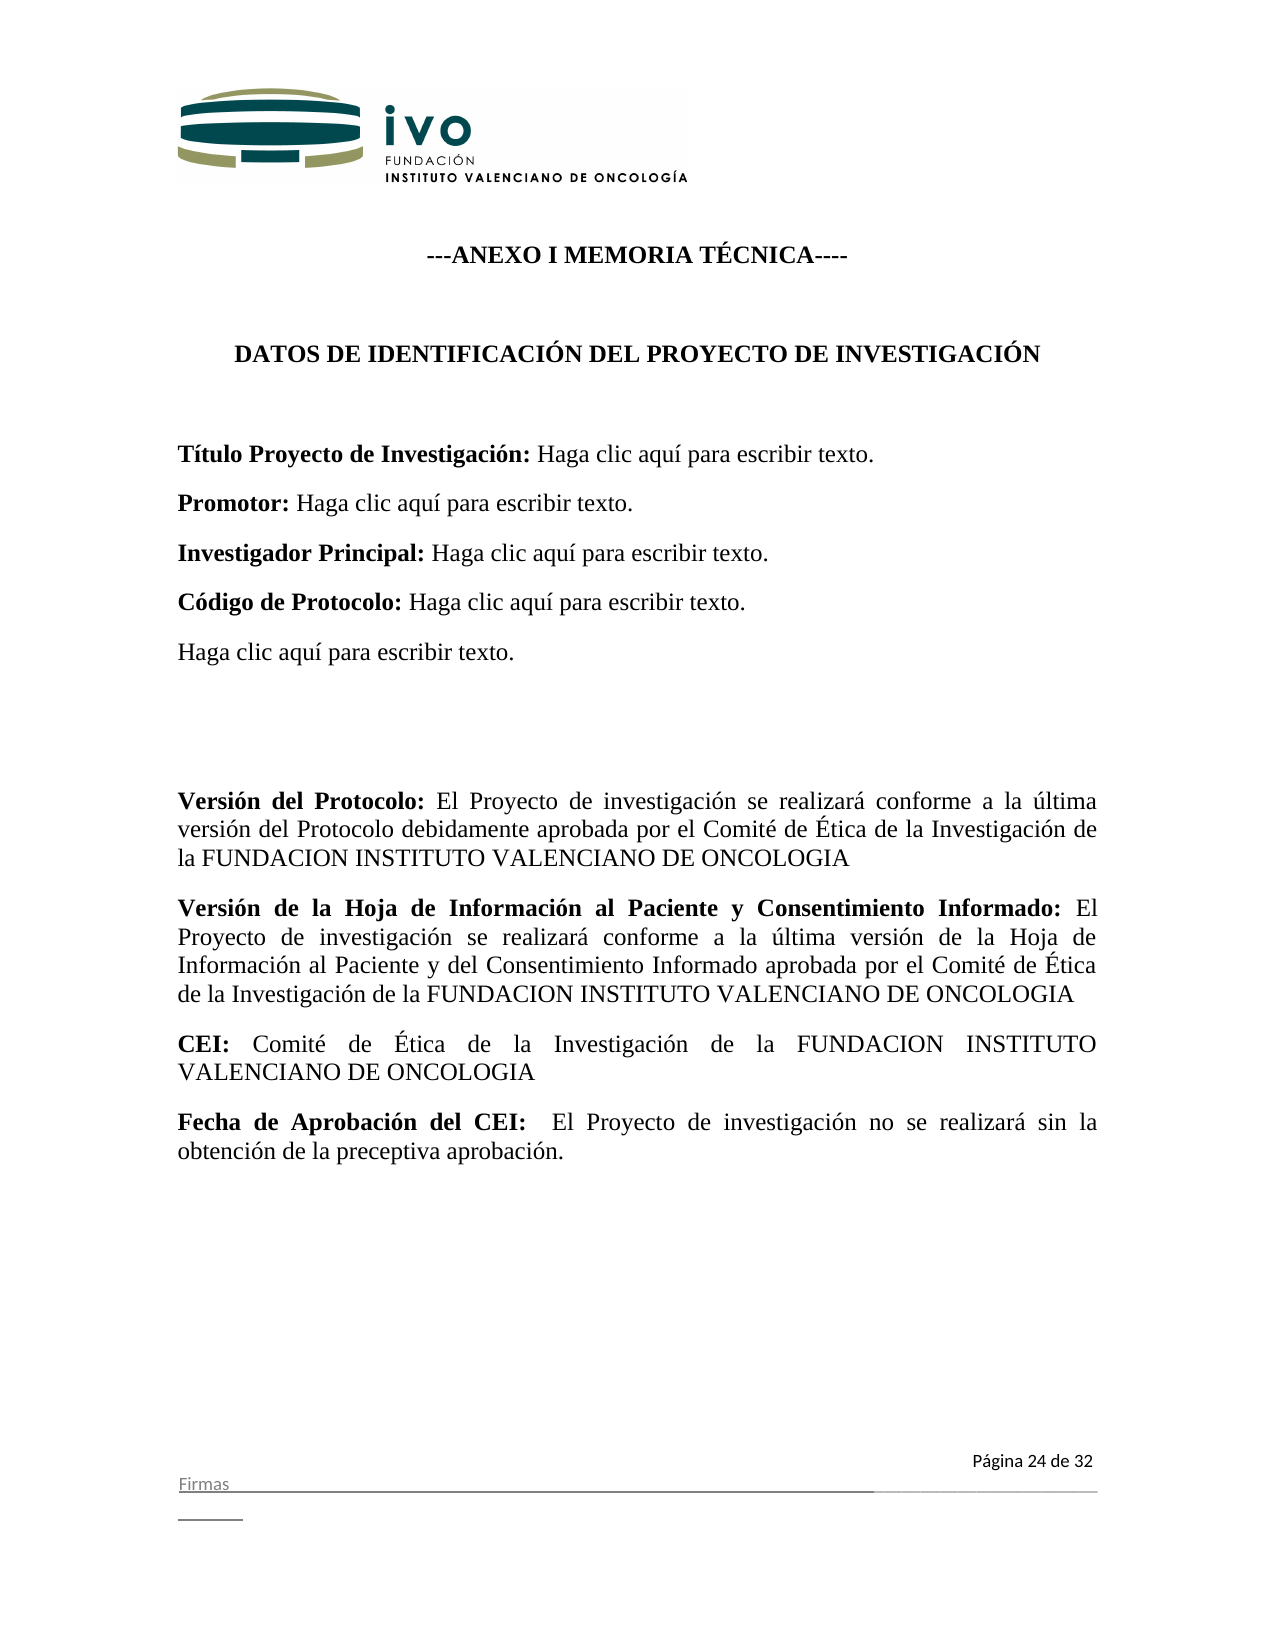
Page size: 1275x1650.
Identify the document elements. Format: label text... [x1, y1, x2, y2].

subtitle DATOS DE IDENTIFICACIÓN DEL PROYECTO DE INVESTIGACIÓN [177, 339, 1098, 368]
text Título Proyecto de Investigación: [177, 439, 1098, 467]
text Investigador Principal: [177, 538, 1098, 567]
picture [177, 87, 688, 183]
text Promotor: [177, 488, 1098, 517]
text Código de Protocolo: [177, 587, 1098, 616]
text Versión de la Hoja de Información al Paciente y Consentimiento Informado: El Proyecto de investigación se realizará conforme a la última versión de la Hoja de Información al Paciente y del Consentimiento Informado aprobada por el Comité de Ética de la Investigación de la FUNDACION INSTITUTO VALENCIANO DE ONCOLOGIA [177, 893, 1098, 1008]
text Fecha de Aprobación del CEI: El Proyecto de investigación no se realizará sin la obtención de la preceptiva aprobación. [177, 1107, 1098, 1164]
text CEI: Comité de Ética de la Investigación de la FUNDACION INSTITUTO VALENCIANO DE ONCOLOGIA [177, 1029, 1098, 1086]
text Versión del Protocolo: El Proyecto de investigación se realizará conforme a la última versión del Protocolo debidamente aprobada por el Comité de Ética de la Investigación de la FUNDACION INSTITUTO VALENCIANO DE ONCOLOGIA [177, 786, 1098, 872]
text ---ANEXO I MEMORIA TÉCNICA---- [177, 240, 1097, 269]
